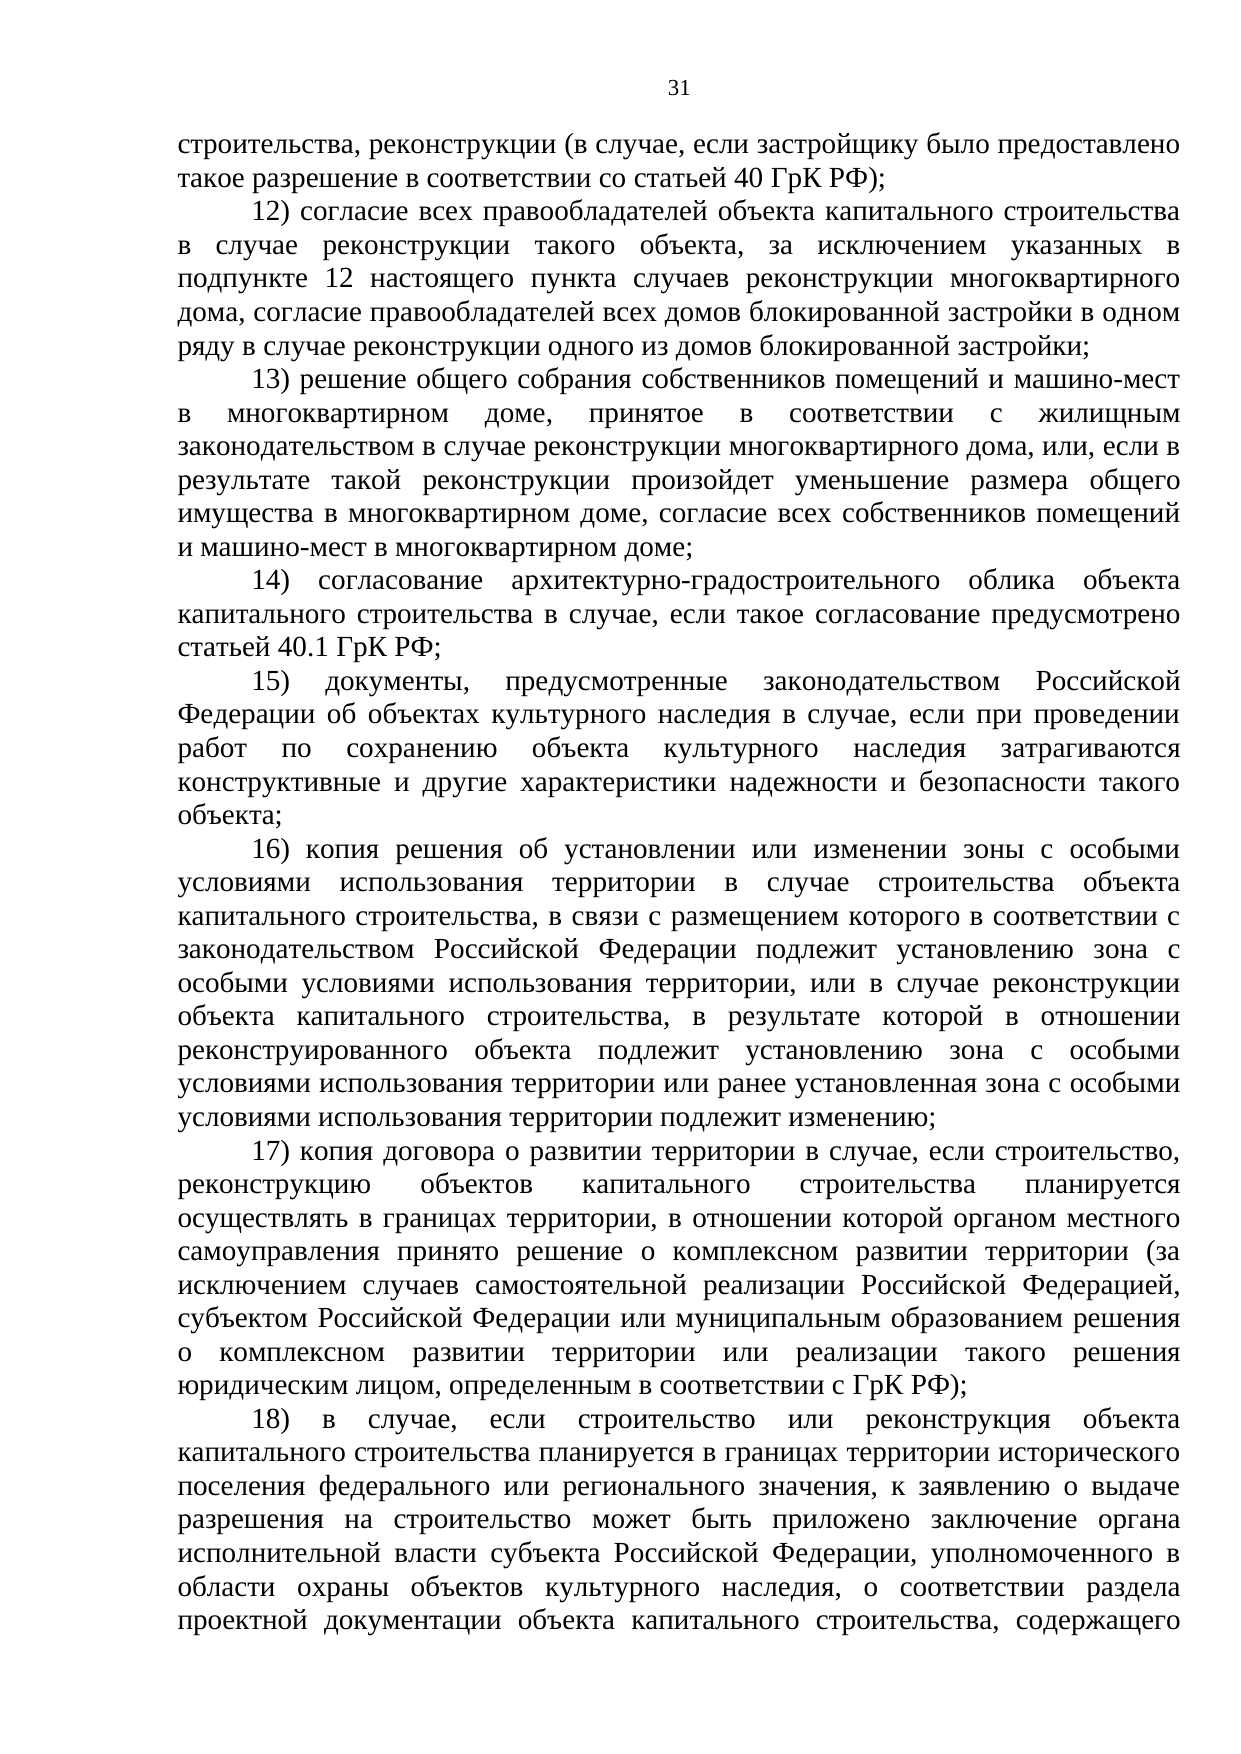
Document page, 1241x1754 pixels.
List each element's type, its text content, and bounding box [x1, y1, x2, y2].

text 12) согласие всех правообладателей объекта капитального строительства в случае реконструкции такого объекта, за исключением указанных в подпункте 12 настоящего пункта случаев реконструкции многоквартирного дома, согласие правообладателей всех домов блокированной застройки в одном ряду в случае реконструкции одного из домов блокированной застройки; [177, 193, 1181, 361]
text 15) документы, предусмотренные законодательством Российской Федерации об объектах культурного наследия в случае, если при проведении работ по сохранению объекта культурного наследия затрагиваются конструктивные и другие характеристики надежности и безопасности такого объекта; [177, 663, 1181, 831]
text 14) согласование архитектурно-градостроительного облика объекта капитального строительства в случае, если такое согласование предусмотрено статьей 40.1 ГрК РФ; [177, 562, 1181, 663]
text 17) копия договора о развитии территории в случае, если строительство, реконструкцию объектов капитального строительства планируется осуществлять в границах территории, в отношении которой органом местного самоуправления принято решение о комплексном развитии территории (за исключением случаев самостоятельной реализации Российской Федерацией, субъектом Российской Федерации или муниципальным образованием решения о комплексном развитии территории или реализации такого решения юридическим лицом, определенным в соответствии с ГрК РФ); [177, 1133, 1181, 1401]
text 16) копия решения об установлении или изменении зоны с особыми условиями использования территории в случае строительства объекта капитального строительства, в связи с размещением которого в соответствии с законодательством Российской Федерации подлежит установлению зона с особыми условиями использования территории, или в случае реконструкции объекта капитального строительства, в результате которой в отношении реконструированного объекта подлежит установлению зона с особыми условиями использования территории или ранее установленная зона с особыми условиями использования территории подлежит изменению; [177, 831, 1181, 1133]
text 13) решение общего собрания собственников помещений и машино-мест в многоквартирном доме, принятое в соответствии с жилищным законодательством в случае реконструкции многоквартирного дома, или, если в результате такой реконструкции произойдет уменьшение размера общего имущества в многоквартирном доме, согласие всех собственников помещений и машино-мест в многоквартирном доме; [177, 361, 1181, 562]
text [177, 1401, 1181, 1636]
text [177, 126, 1181, 193]
